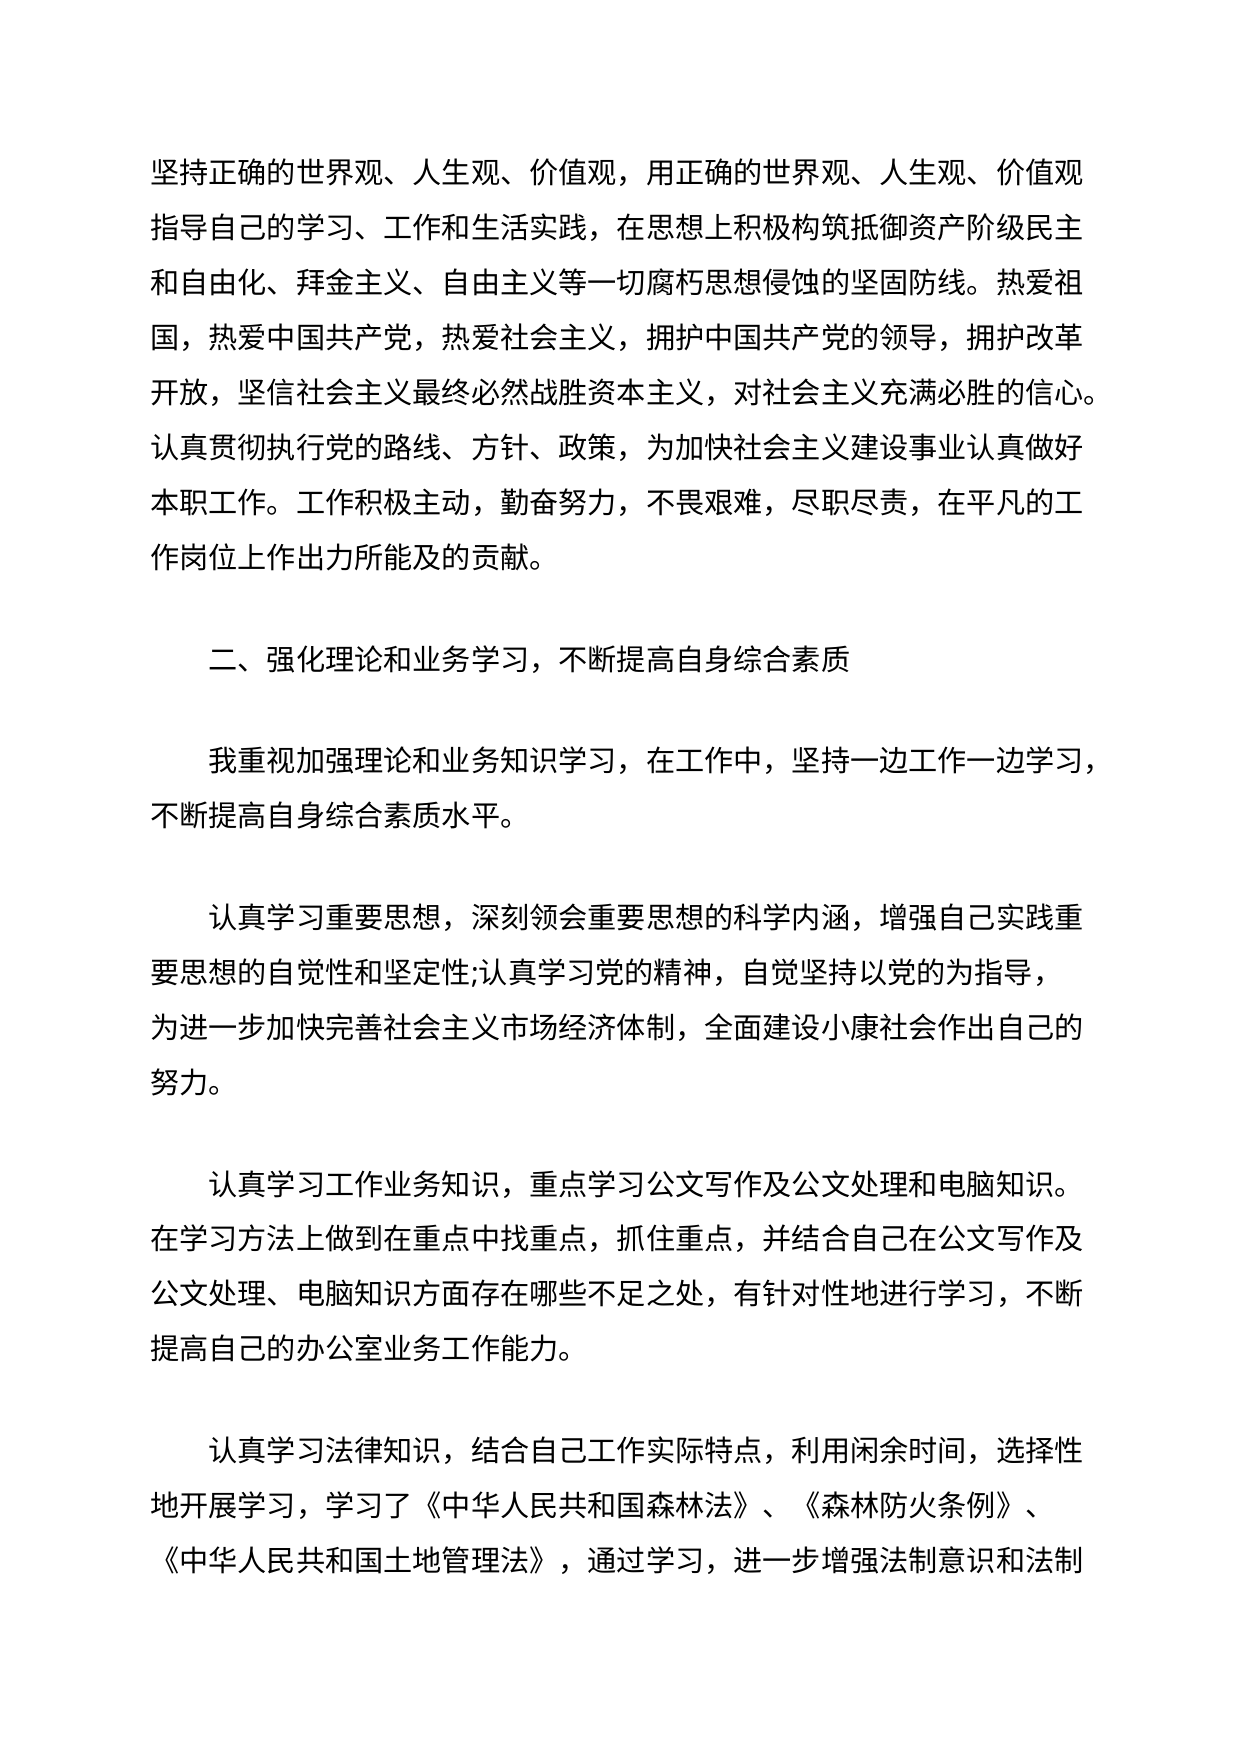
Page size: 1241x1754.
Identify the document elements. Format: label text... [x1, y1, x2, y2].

text 认真学习重要思想，深刻领会重要思想的科学内涵，增强自己实践重要思想的自觉性和坚定性;认真学习党的精神，自觉坚持以党的为指导，为进一步加快完善社会主义市场经济体制，全面建设小康社会作出自己的努力。 [150, 894, 1090, 1102]
text 我重视加强理论和业务知识学习，在工作中，坚持一边工作一边学习，不断提高自身综合素质水平。 [150, 738, 1090, 835]
text 认真学习工作业务知识，重点学习公文写作及公文处理和电脑知识。在学习方法上做到在重点中找重点，抓住重点，并结合自己在公文写作及公文处理、电脑知识方面存在哪些不足之处，有针对性地进行学习，不断提高自己的办公室业务工作能力。 [150, 1161, 1090, 1368]
text 二、强化理论和业务学习，不断提高自身综合素质 [150, 636, 1090, 678]
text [150, 1427, 1090, 1579]
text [150, 150, 1090, 577]
